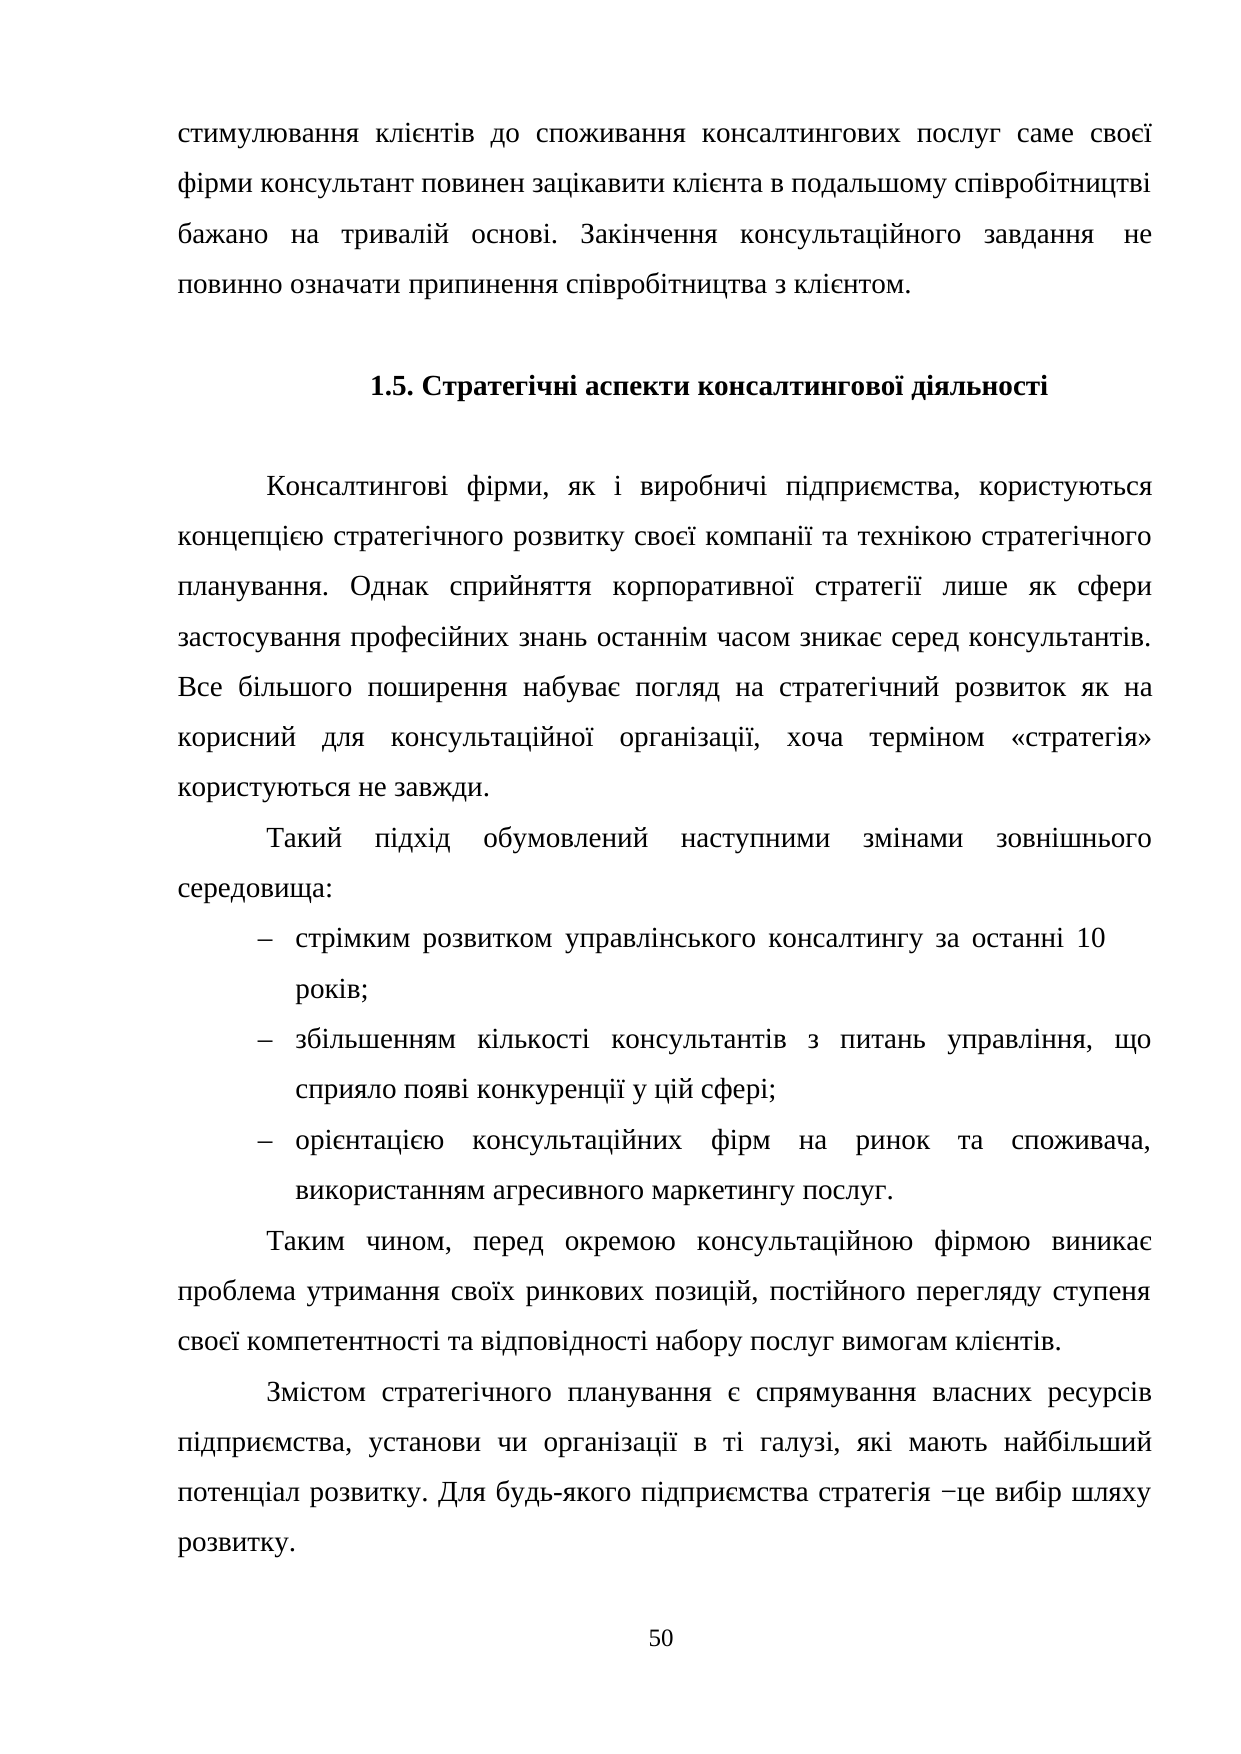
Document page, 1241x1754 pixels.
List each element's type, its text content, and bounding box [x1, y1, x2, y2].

text Такий підхід обумовлений наступними змінами зовнішнього середовища: [177, 820, 1152, 904]
text Таким чином, перед окремою консультаційною фірмою виникає проблема утримання своїх ринкових позицій, постійного перегляду ступеня своєї компетентності та відповідності набору послуг вимогам клієнтів. [177, 1223, 1152, 1357]
text Змістом стратегічного планування є спрямування власних ресурсів підприємства, установи чи організації в ті галузі, які мають найбільший потенціал розвитку. Для будь-якого підприємства стратегія −це вибір шляху розвитку. [177, 1374, 1152, 1558]
text Консалтингові фірми, як і виробничі підприємства, користуються концепцією стратегічного розвитку своєї компанії та технікою стратегічного планування. Однак сприйняття корпоративної стратегії лише як сфери застосування професійних знань останнім часом зникає серед консультантів. Все більшого поширення набуває погляд на стратегічний розвиток як на корисний для консультаційної організації, хоча терміном «стратегія» користуються не завжди. [177, 468, 1152, 803]
list стрімким розвитком управлінського консалтингу за останні 10 років; [258, 921, 1151, 1004]
text стимулювання клієнтів до споживання консалтингових послуг саме своєї фірми консультант повинен зацікавити клієнта в подальшому співробітництві бажано на тривалій основі. Закінчення консультаційного завдання не повинно означати припинення співробітництва з клієнтом. [177, 115, 1152, 300]
list орієнтацією консультаційних фірм на ринок та споживача, використанням агресивного маркетингу послуг. [258, 1122, 1152, 1206]
list збільшенням кількості консультантів з питань управління, що сприяло появі конкуренції у цій сфері; [258, 1021, 1151, 1105]
subtitle Стратегічні аспекти консалтингової діяльності [370, 368, 1176, 401]
